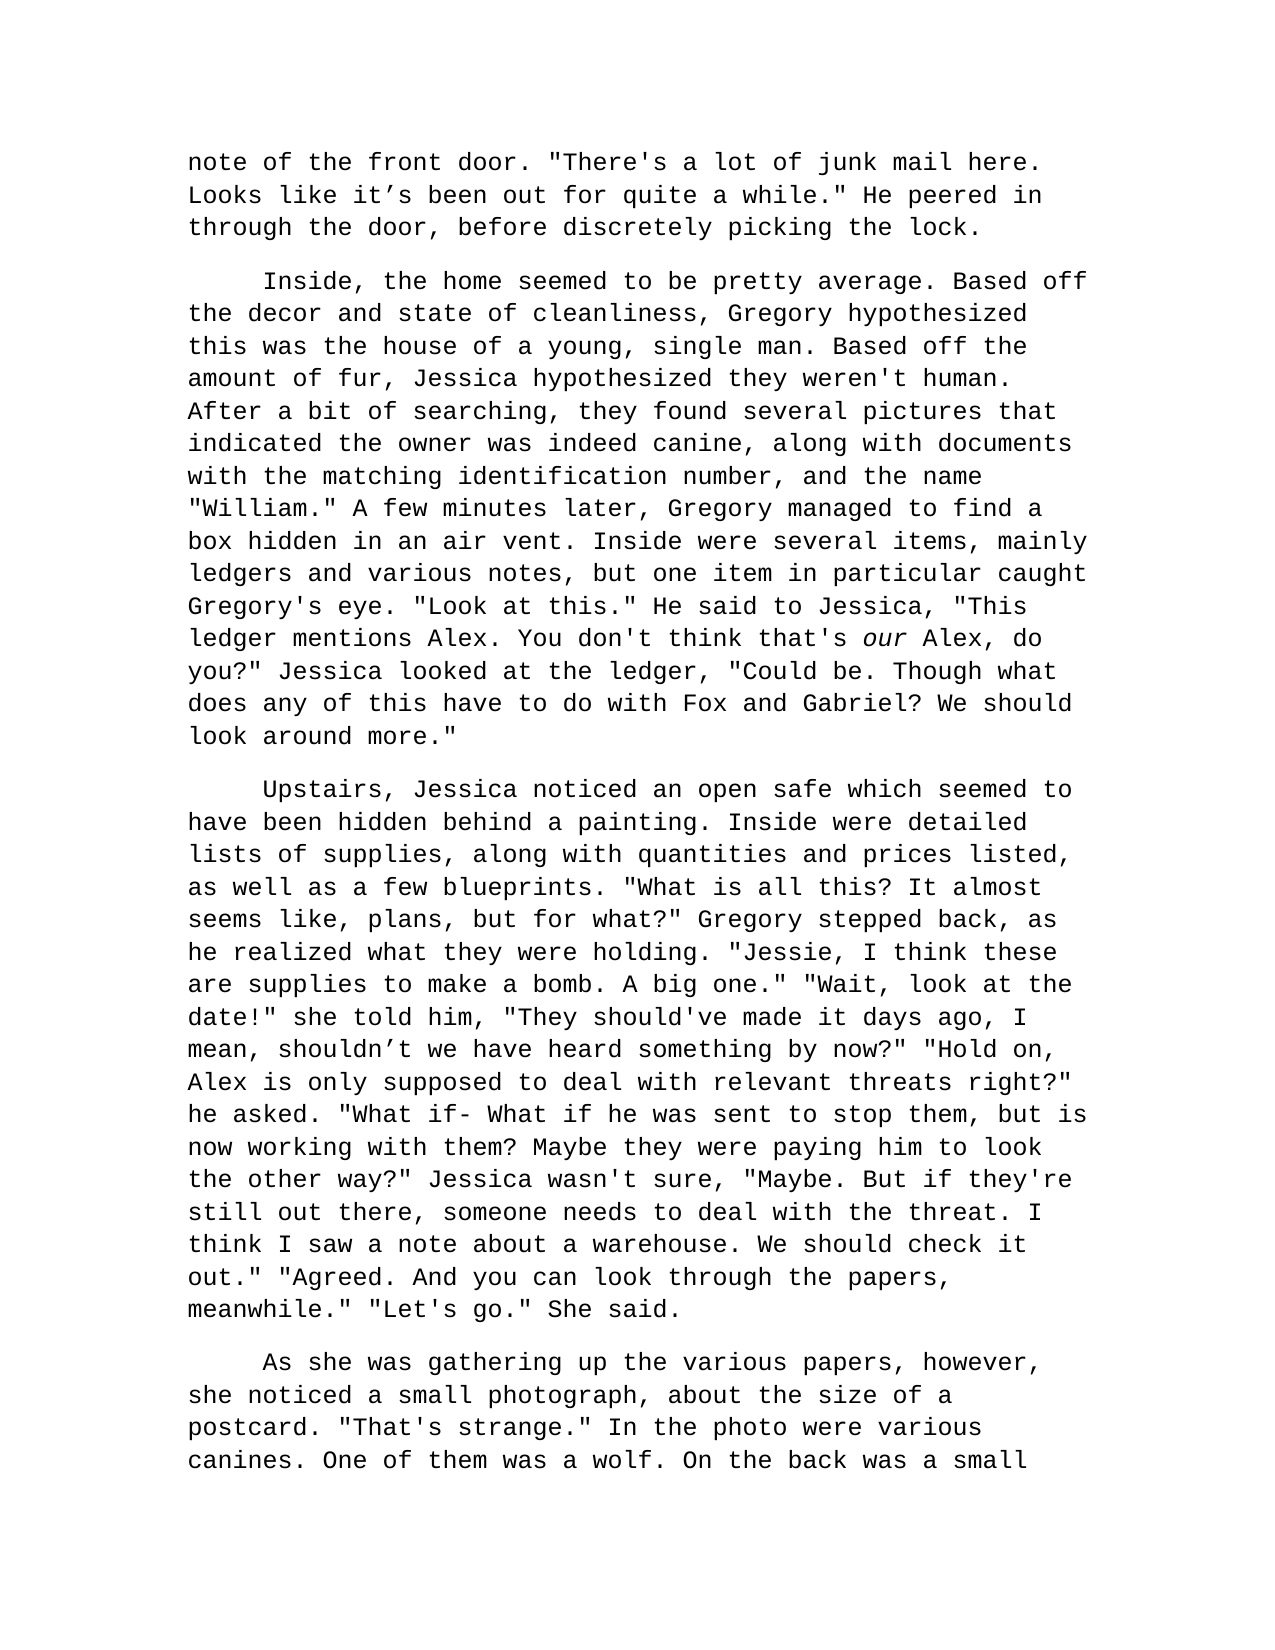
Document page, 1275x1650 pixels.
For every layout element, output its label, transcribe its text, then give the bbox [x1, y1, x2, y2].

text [187, 150, 1087, 243]
text Inside, the home seemed to be pretty average. Based off the decor and state of cleanliness, Gregory hypothesized this was the house of a young, single man. Based off the amount of fur, Jessica hypothesized they weren't human. After a bit of searching, they found several pictures that indicated the owner was indeed canine, along with documents with the matching identification number, and the name "William." A few minutes later, Gregory managed to find a box hidden in an air vent. Inside were several items, mainly ledgers and various notes, but one item in particular caught Gregory's eye. "Look at this." He said to Jessica, "This ledger mentions Alex. You don't think that's our Alex, do you?" Jessica looked at the ledger, "Could be. Though what does any of this have to do with Fox and Gabriel? We should look around more." [187, 268, 1087, 752]
text Upstairs, Jessica noticed an open safe which seemed to have been hidden behind a painting. Inside were detailed lists of supplies, along with quantities and prices listed, as well as a few blueprints. "What is all this? It almost seems like, plans, but for what?" Gregory stepped back, as he realized what they were holding. "Jessie, I think these are supplies to make a bomb. A big one." "Wait, look at the date!" she told him, "They should've made it days ago, I mean, shouldn’t we have heard something by now?" "Hold on, Alex is only supposed to deal with relevant threats right?" he asked. "What if- What if he was sent to stop them, but is now working with them? Maybe they were paying him to look the other way?" Jessica wasn't sure, "Maybe. But if they're still out there, someone needs to deal with the threat. I think I saw a note about a warehouse. We should check it out." "Agreed. And you can look through the papers, meanwhile." "Let's go." She said. [187, 777, 1087, 1325]
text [187, 1350, 1087, 1476]
